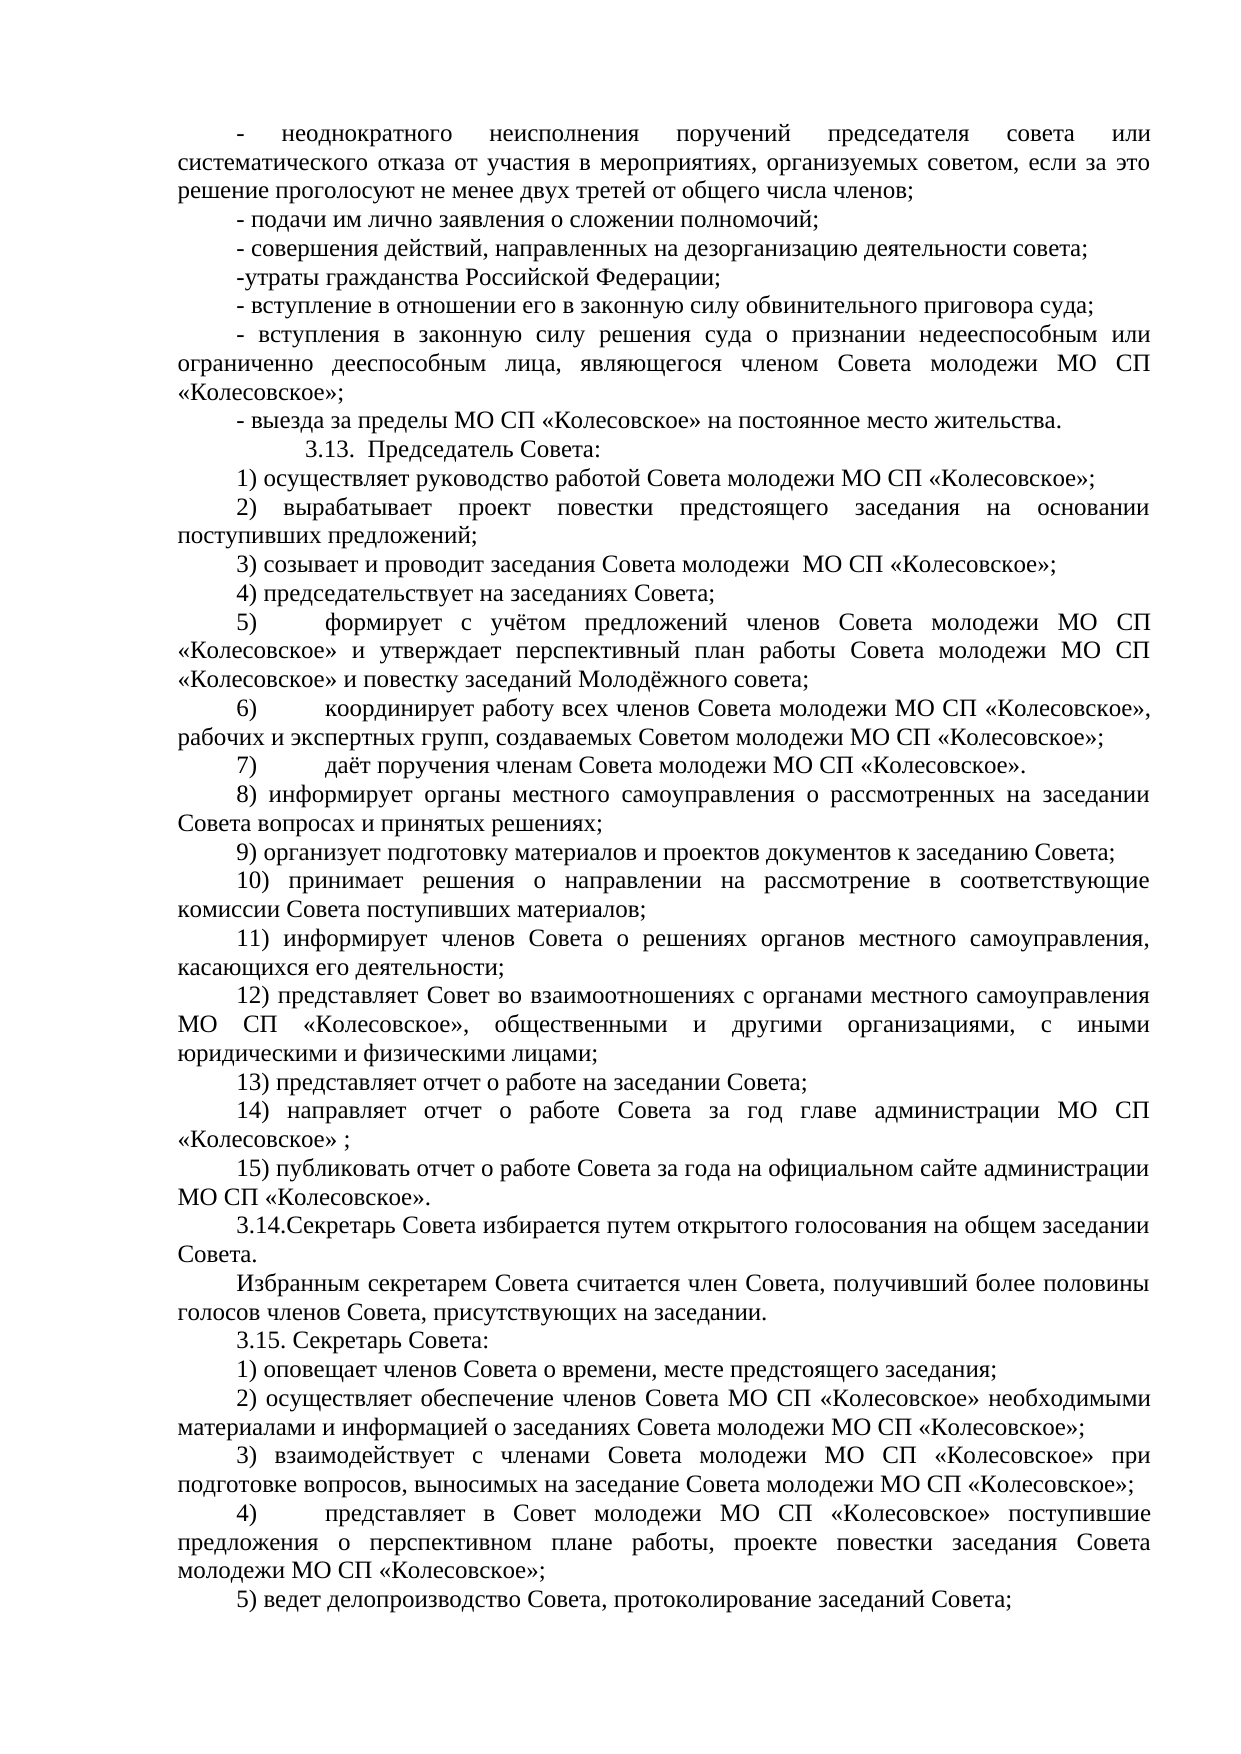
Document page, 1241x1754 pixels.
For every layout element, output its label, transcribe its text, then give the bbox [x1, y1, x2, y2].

text 15) публиковать отчет о работе Совета за года на официальном сайте администрации МО СП «Колесовское». [177, 1153, 1151, 1211]
text 9) организует подготовку материалов и проектов документов к заседанию Совета; [177, 837, 1151, 866]
list формирует с учётом предложений членов Совета молодежи МО СП «Колесовское» и утверждает перспективный план работы Совета молодежи МО СП «Колесовское» и повестку заседаний Молодёжного совета; [177, 607, 1152, 693]
text - неоднократного неисполнения поручений председателя совета или систематического отказа от участия в мероприятиях, организуемых советом, если за это решение проголосуют не менее двух третей от общего числа членов; [177, 118, 1152, 204]
text Избранным секретарем Совета считается член Совета, получивший более половины голосов членов Совета, присутствующих на заседании. [177, 1268, 1151, 1326]
text 11) информирует членов Совета о решениях органов местного самоуправления, касающихся его деятельности; [177, 923, 1151, 981]
text 2) вырабатывает проект повестки предстоящего заседания на основании поступивших предложений; [177, 492, 1151, 549]
list даёт поручения членам Совета молодежи МО СП «Колесовское». [177, 751, 1152, 779]
text - совершения действий, направленных на дезорганизацию деятельности совета; [177, 233, 1151, 262]
text 1) осуществляет руководство работой Совета молодежи МО СП «Колесовское»; [177, 463, 1152, 492]
text 14) направляет отчет о работе Совета за год главе администрации МО СП «Колесовское» ; [177, 1096, 1151, 1153]
text 4) председательствует на заседаниях Совета; [177, 578, 1152, 607]
text 3) созывает и проводит заседания Совета молодежи МО СП «Колесовское»; [177, 549, 1151, 578]
text 2) осуществляет обеспечение членов Совета МО СП «Колесовское» необходимыми материалами и информацией о заседаниях Совета молодежи МО СП «Колесовское»; [177, 1383, 1152, 1441]
text 3.14.Секретарь Совета избирается путем открытого голосования на общем заседании Совета. [177, 1211, 1151, 1268]
list представляет в Совет молодежи МО СП «Колесовское» поступившие предложения о перспективном плане работы, проекте повестки заседания Совета молодежи МО СП «Колесовское»; [177, 1498, 1152, 1584]
text -утраты гражданства Российской Федерации; [177, 262, 1151, 291]
text 13) представляет отчет о работе на заседании Совета; [177, 1067, 1151, 1096]
list координирует работу всех членов Совета молодежи МО СП «Колесовское», рабочих и экспертных групп, создаваемых Советом молодежи МО СП «Колесовское»; [177, 693, 1152, 751]
text 1) оповещает членов Совета о времени, месте предстоящего заседания; [177, 1354, 1151, 1383]
text 12) представляет Совет во взаимоотношениях с органами местного самоуправления МО СП «Колесовское», общественными и другими организациями, с иными юридическими и физическими лицами; [177, 981, 1151, 1067]
text 5) ведет делопроизводство Совета, протоколирование заседаний Совета; [177, 1584, 1151, 1613]
text 3.15. Секретарь Совета: [177, 1326, 1151, 1354]
text 3) взаимодействует с членами Совета молодежи МО СП «Колесовское» при подготовке вопросов, выносимых на заседание Совета молодежи МО СП «Колесовское»; [177, 1441, 1152, 1498]
text - вступления в законную силу решения суда о признании недееспособным или ограниченно дееспособным лица, являющегося членом Совета молодежи МО СП «Колесовское»; [177, 319, 1152, 406]
text - вступление в отношении его в законную силу обвинительного приговора суда; [177, 291, 1151, 319]
text 10) принимает решения о направлении на рассмотрение в соответствующие комиссии Совета поступивших материалов; [177, 866, 1151, 923]
text 3.13. Председатель Совета: [177, 434, 1151, 463]
text - подачи им лично заявления о сложении полномочий; [177, 204, 1151, 233]
text - выезда за пределы МО СП «Колесовское» на постоянное место жительства. [177, 406, 1151, 434]
text 8) информирует органы местного самоуправления о рассмотренных на заседании Совета вопросах и принятых решениях; [177, 779, 1151, 837]
